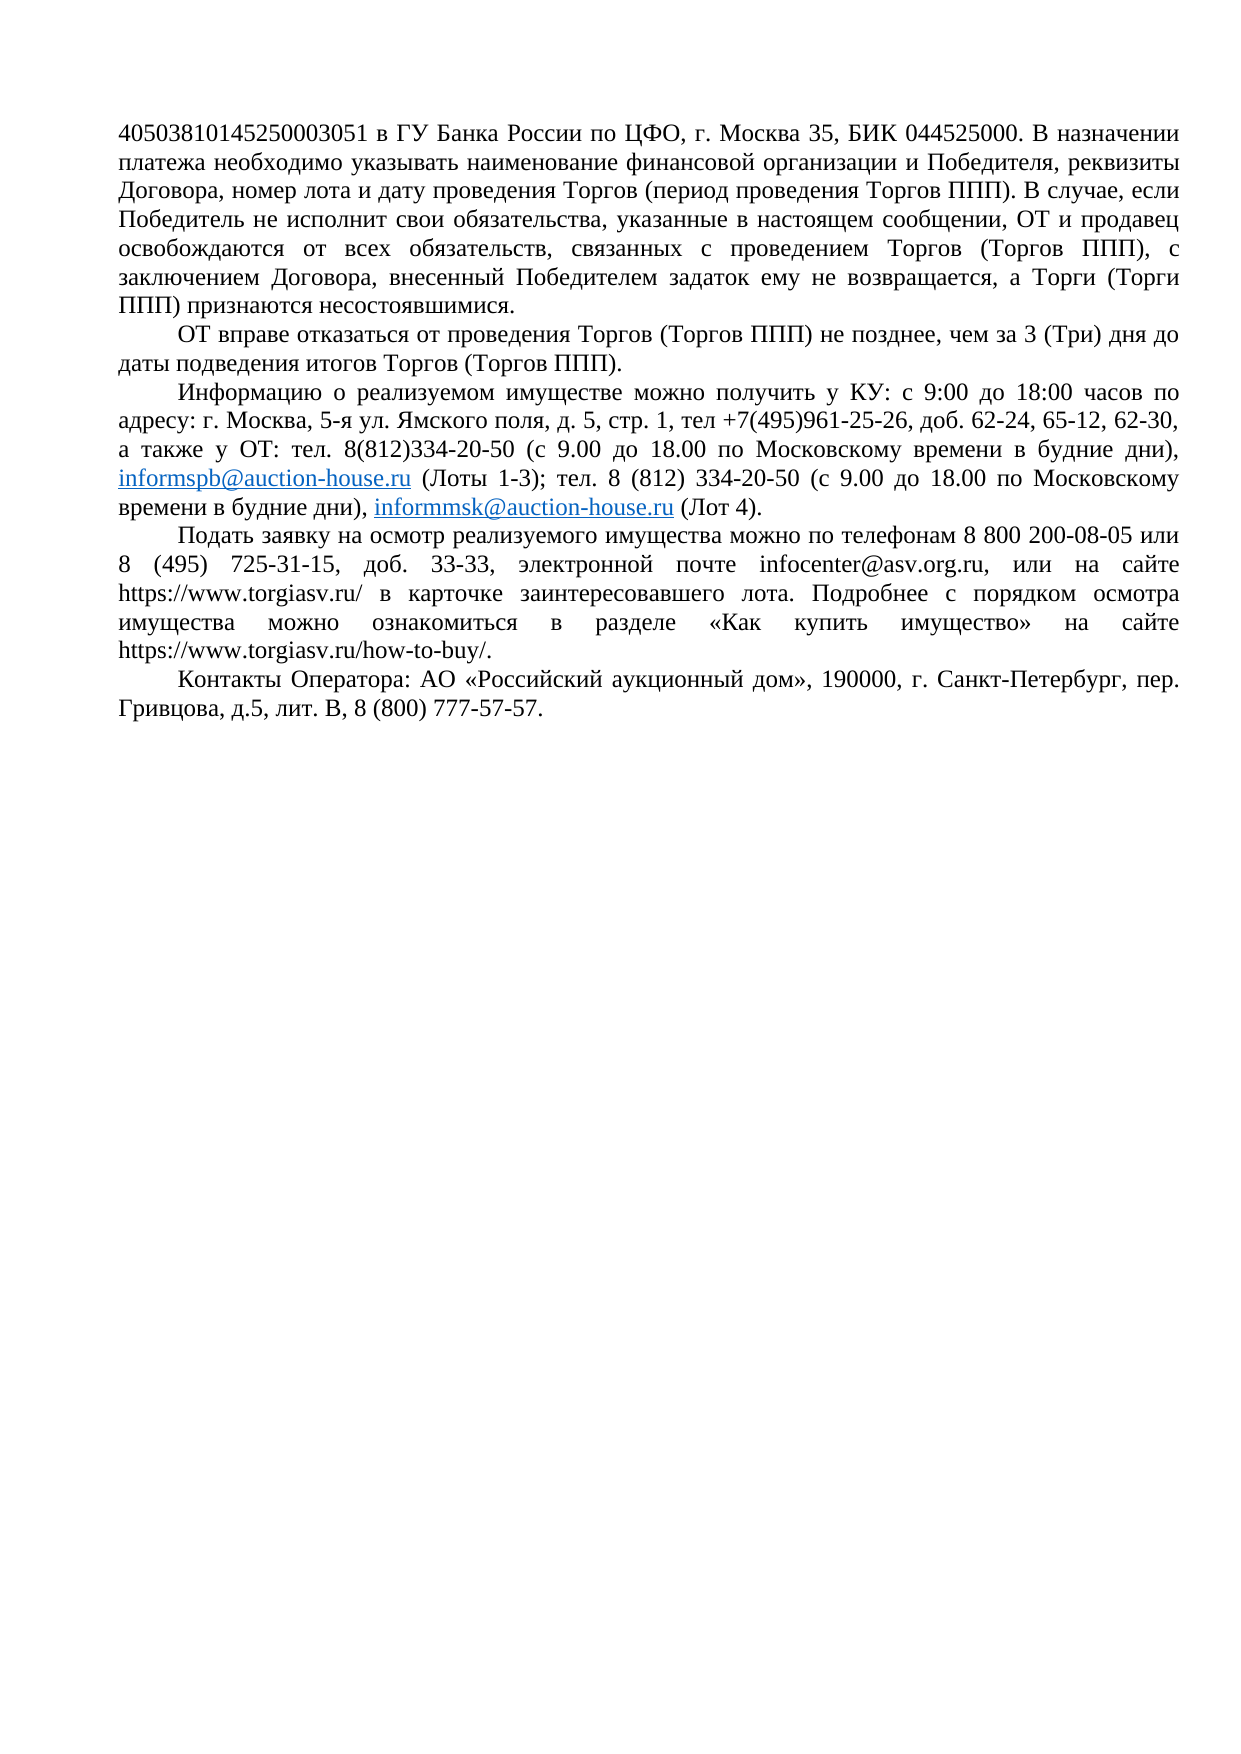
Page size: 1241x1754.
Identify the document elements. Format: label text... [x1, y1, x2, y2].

text Подать заявку на осмотр реализуемого имущества можно по телефонам 8 800 200-08-05 или 8 (495) 725-31-15, доб. 33-33, электронной почте infocenter@asv.org.ru, или на сайте https://www.torgiasv.ru/ в карточке заинтересовавшего лота. Подробнее с порядком осмотра имущества можно ознакомиться в разделе «Как купить имущество» на сайте https://www.torgiasv.ru/how-to-buy/. [118, 521, 1181, 664]
text Информацию о реализуемом имуществе можно получить у КУ: с 9:00 до 18:00 часов по адресу: г. Москва, 5-я ул. Ямского поля, д. 5, стр. 1, тел +7(495)961-25-26, доб. 62-24, 65-12, 62-30, а также у ОТ: тел. 8(812)334-20-50 (с 9.00 до 18.00 по Московскому времени в будние дни), informspb@auction-house.ru (Лоты 1-3); тел. 8 (812) 334-20-50 (с 9.00 до 18.00 по Московскому времени в будние дни), informmsk@auction-house.ru (Лот 4). [118, 377, 1181, 521]
text ОТ вправе отказаться от проведения Торгов (Торгов ППП) не позднее, чем за 3 (Три) дня до даты подведения итогов Торгов (Торгов ППП). [118, 319, 1181, 377]
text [118, 118, 1181, 319]
text Контакты Оператора: АО «Российский аукционный дом», 190000, г. Санкт-Петербург, пер. Гривцова, д.5, лит. В, 8 (800) 777-57-57. [118, 664, 1181, 722]
